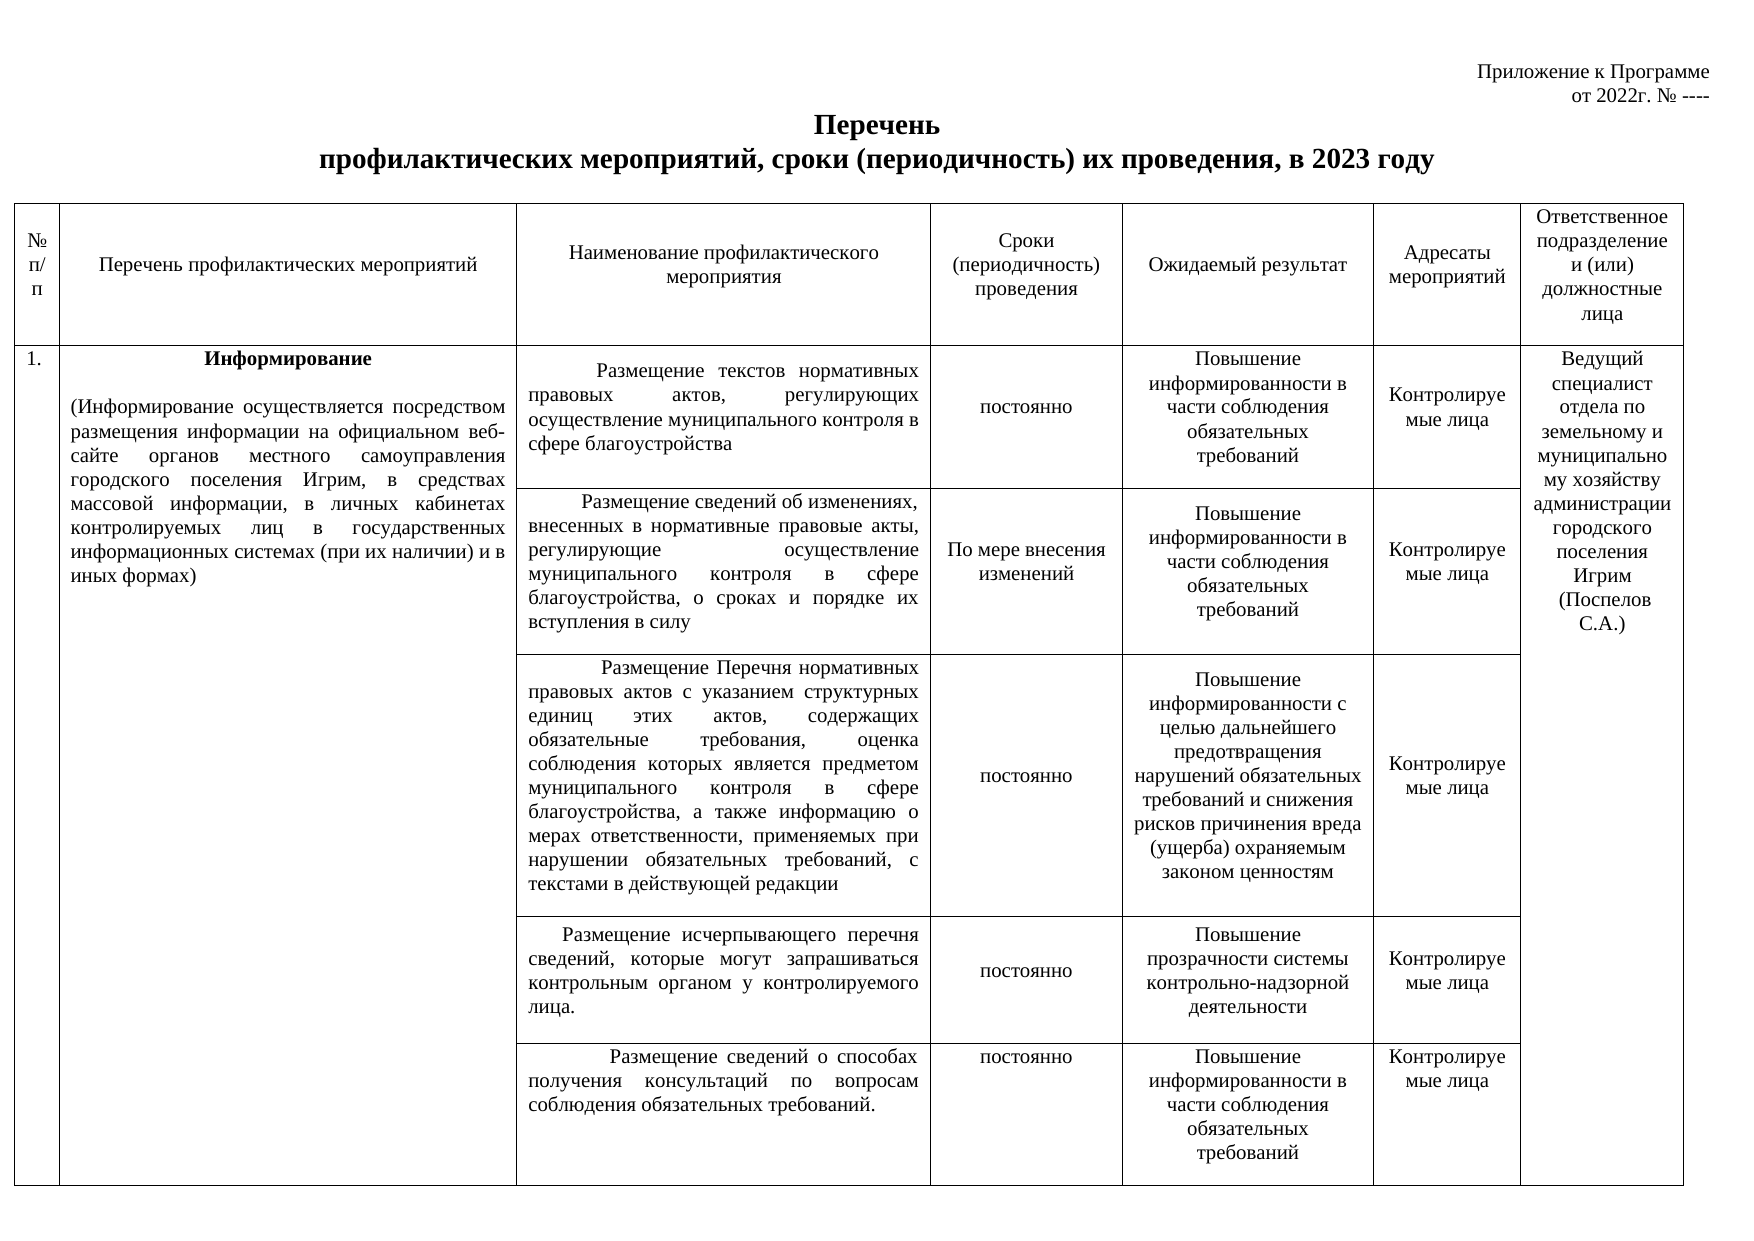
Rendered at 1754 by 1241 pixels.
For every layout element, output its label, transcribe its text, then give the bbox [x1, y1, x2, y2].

table_cell Размещение сведений об изменениях, внесенных в нормативные правовые акты, регулирующие осуществление муниципального контроля в сфере благоустройства, о сроках и порядке их вступления в силу [517, 489, 930, 654]
list от 2022г. № ---- [44, 83, 1709, 107]
table_cell По мере внесения изменений [931, 489, 1122, 654]
table_cell Контролируемые лица [1374, 346, 1520, 487]
table_cell Размещение текстов нормативных правовых актов, регулирующих осуществление муниципального контроля в сфере благоустройства [517, 346, 930, 487]
table_header Сроки (периодичность) проведения [931, 204, 1122, 345]
table_cell Повышение информированности в части соблюдения обязательных требований [1123, 346, 1373, 487]
table_header Наименование профилактического мероприятия [517, 204, 930, 345]
table_cell постоянно [931, 346, 1122, 487]
table_cell Размещение Перечня нормативных правовых актов с указанием структурных единиц этих актов, содержащих обязательные требования, оценка соблюдения которых является предметом муниципального контроля в сфере благоустройства, а также информацию о мерах ответственности, применяемых при нарушении обязательных требований, с текстами в действующей редакции [517, 655, 930, 916]
table_cell 1. [15, 346, 59, 1185]
table_cell Контролируемые лица [1374, 917, 1520, 1043]
list Перечень [44, 107, 1709, 141]
table_header Адресаты мероприятий [1374, 204, 1520, 345]
list профилактических мероприятий, сроки (периодичность) их проведения, в 2023 году [44, 141, 1709, 174]
table_cell Повышение информированности с целью дальнейшего предотвращения нарушений обязательных требований и снижения рисков причинения вреда (ущерба) охраняемым законом ценностям [1123, 655, 1373, 916]
table_cell Ведущий специалист отдела по земельному и муниципальному хозяйству администрации городского поселения Игрим (Поспелов С.А.) [1521, 346, 1683, 1185]
table_cell постоянно [931, 917, 1122, 1043]
table_header № п/п [15, 204, 59, 345]
text Приложение к Программе [44, 59, 1709, 83]
table_cell Контролируемые лица [1374, 489, 1520, 654]
table_cell Повышение прозрачности системы контрольно-надзорной деятельности [1123, 917, 1373, 1043]
table_cell постоянно [931, 1044, 1122, 1185]
table_cell Размещение сведений о способах получения консультаций по вопросам соблюдения обязательных требований. [517, 1044, 930, 1185]
table_cell Повышение информированности в части соблюдения обязательных требований [1123, 489, 1373, 654]
table_cell Контролируемые лица [1374, 1044, 1520, 1185]
table_cell Информирование (Информирование осуществляется посредством размещения информации на официальном веб-сайте органов местного самоуправления городского поселения Игрим, в средствах массовой информации, в личных кабинетах контролируемых лиц в государственных информационных системах (при их наличии) и в иных формах) [60, 346, 516, 1185]
table_cell Контролируемые лица [1374, 655, 1520, 916]
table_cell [1123, 1044, 1373, 1185]
table_header Ответственное подразделение и (или) должностные лица [1521, 204, 1683, 345]
table_header Ожидаемый результат [1123, 204, 1373, 345]
table_cell Размещение исчерпывающего перечня сведений, которые могут запрашиваться контрольным органом у контролируемого лица. [517, 917, 930, 1043]
table_header Перечень профилактических мероприятий [60, 204, 516, 345]
table_cell постоянно [931, 655, 1122, 916]
